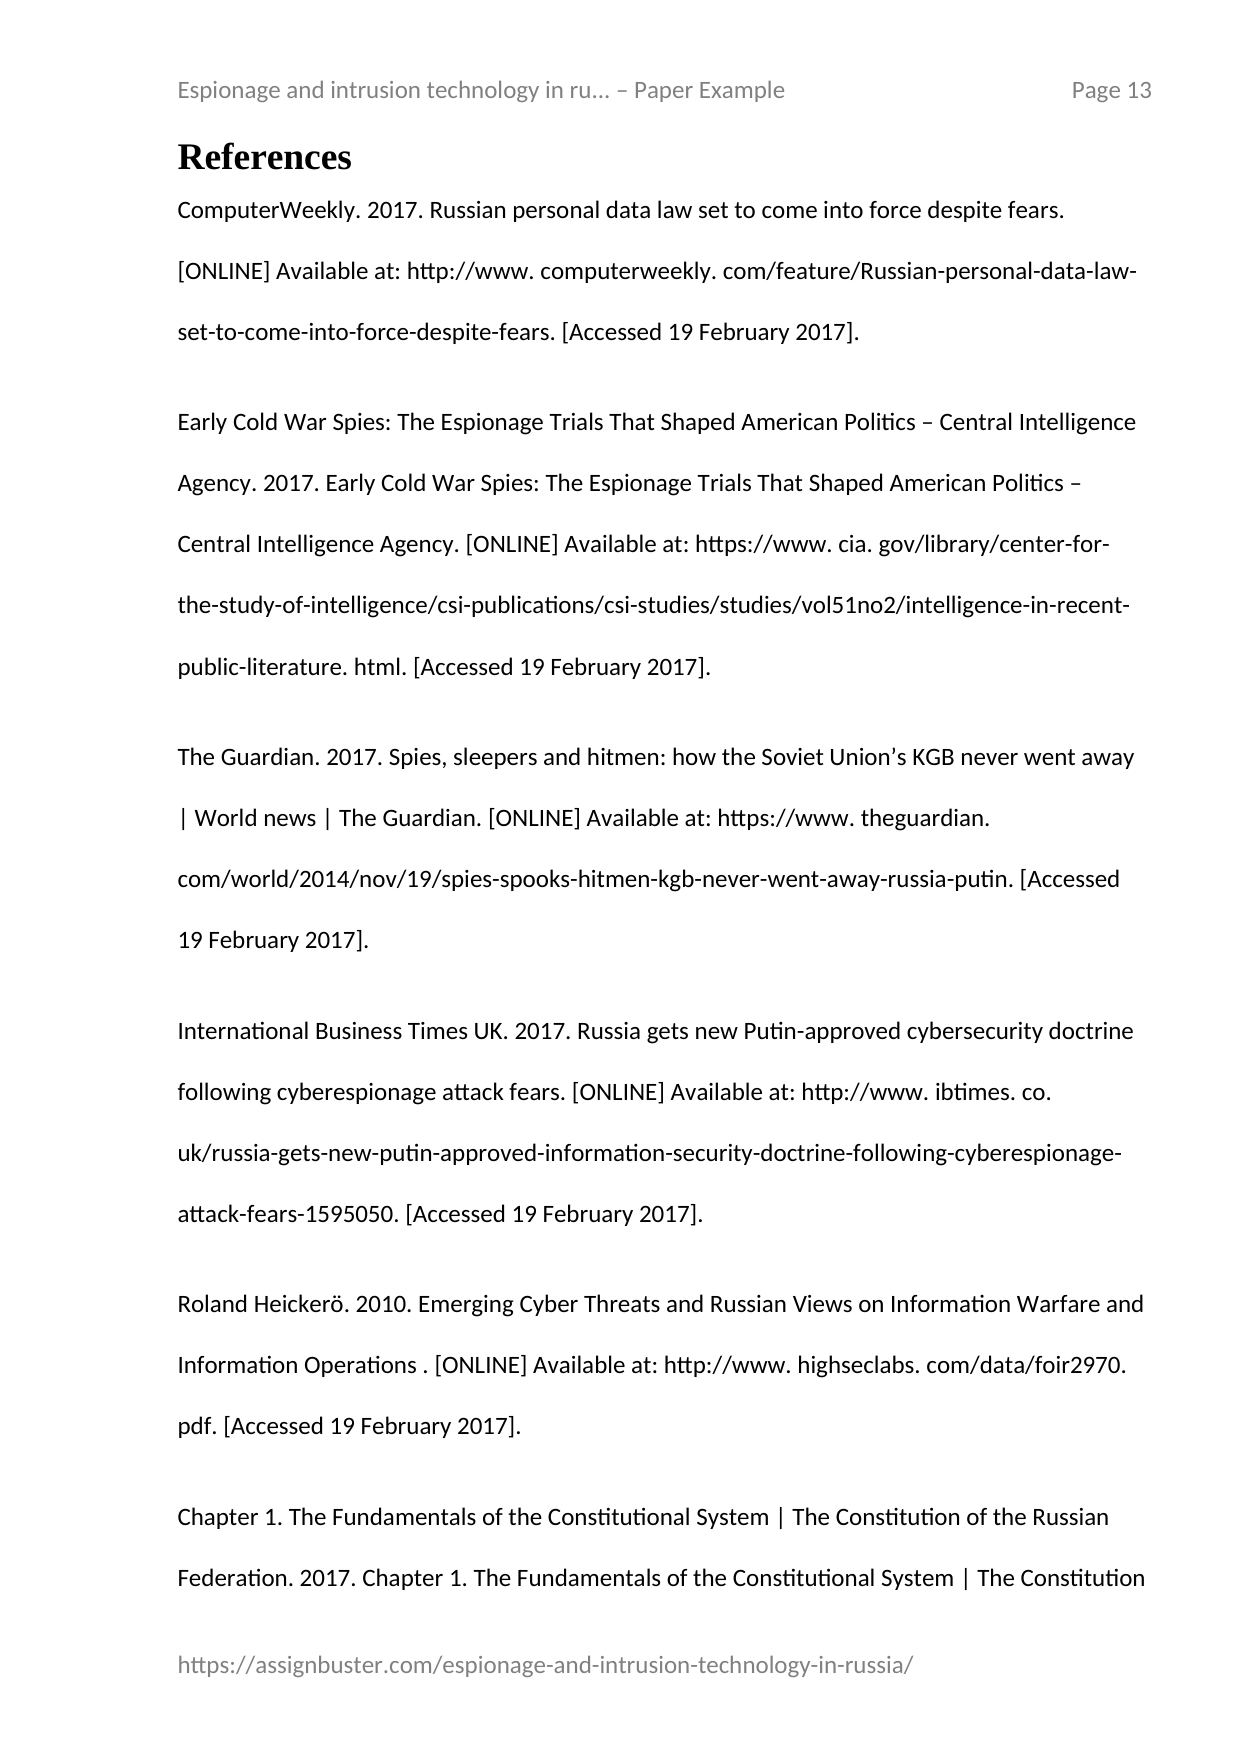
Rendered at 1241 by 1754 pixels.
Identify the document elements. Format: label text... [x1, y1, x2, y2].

text Early Cold War Spies: The Espionage Trials That Shaped American Politics – Central Intelligence Agency. 2017. Early Cold War Spies: The Espionage Trials That Shaped American Politics – Central Intelligence Agency. [ONLINE] Available at: https://www. cia. gov/library/center-for-the-study-of-intelligence/csi-publications/csi-studies/studies/vol51no2/intelligence-in-recent-public-literature. html. [Accessed 19 February 2017]. [177, 406, 1152, 681]
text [177, 1501, 1152, 1593]
text The Guardian. 2017. Spies, sleepers and hitmen: how the Soviet Union’s KGB never went away | World news | The Guardian. [ONLINE] Available at: https://www. theguardian. com/world/2014/nov/19/spies-spooks-hitmen-kgb-never-went-away-russia-putin. [Accessed 19 February 2017]. [177, 741, 1152, 955]
text ComputerWeekly. 2017. Russian personal data law set to come into force despite fears. [ONLINE] Available at: http://www. computerweekly. com/feature/Russian-personal-data-law-set-to-come-into-force-despite-fears. [Accessed 19 February 2017]. [177, 194, 1152, 346]
text International Business Times UK. 2017. Russia gets new Putin-approved cybersecurity doctrine following cyberespionage attack fears. [ONLINE] Available at: http://www. ibtimes. co. uk/russia-gets-new-putin-approved-information-security-doctrine-following-cyberespionage-attack-fears-1595050. [Accessed 19 February 2017]. [177, 1015, 1152, 1228]
subtitle References [177, 135, 1152, 178]
text Roland Heickerö. 2010. Emerging Cyber Threats and Russian Views on Information Warfare and Information Operations . [ONLINE] Available at: http://www. highseclabs. com/data/foir2970. pdf. [Accessed 19 February 2017]. [177, 1288, 1152, 1441]
